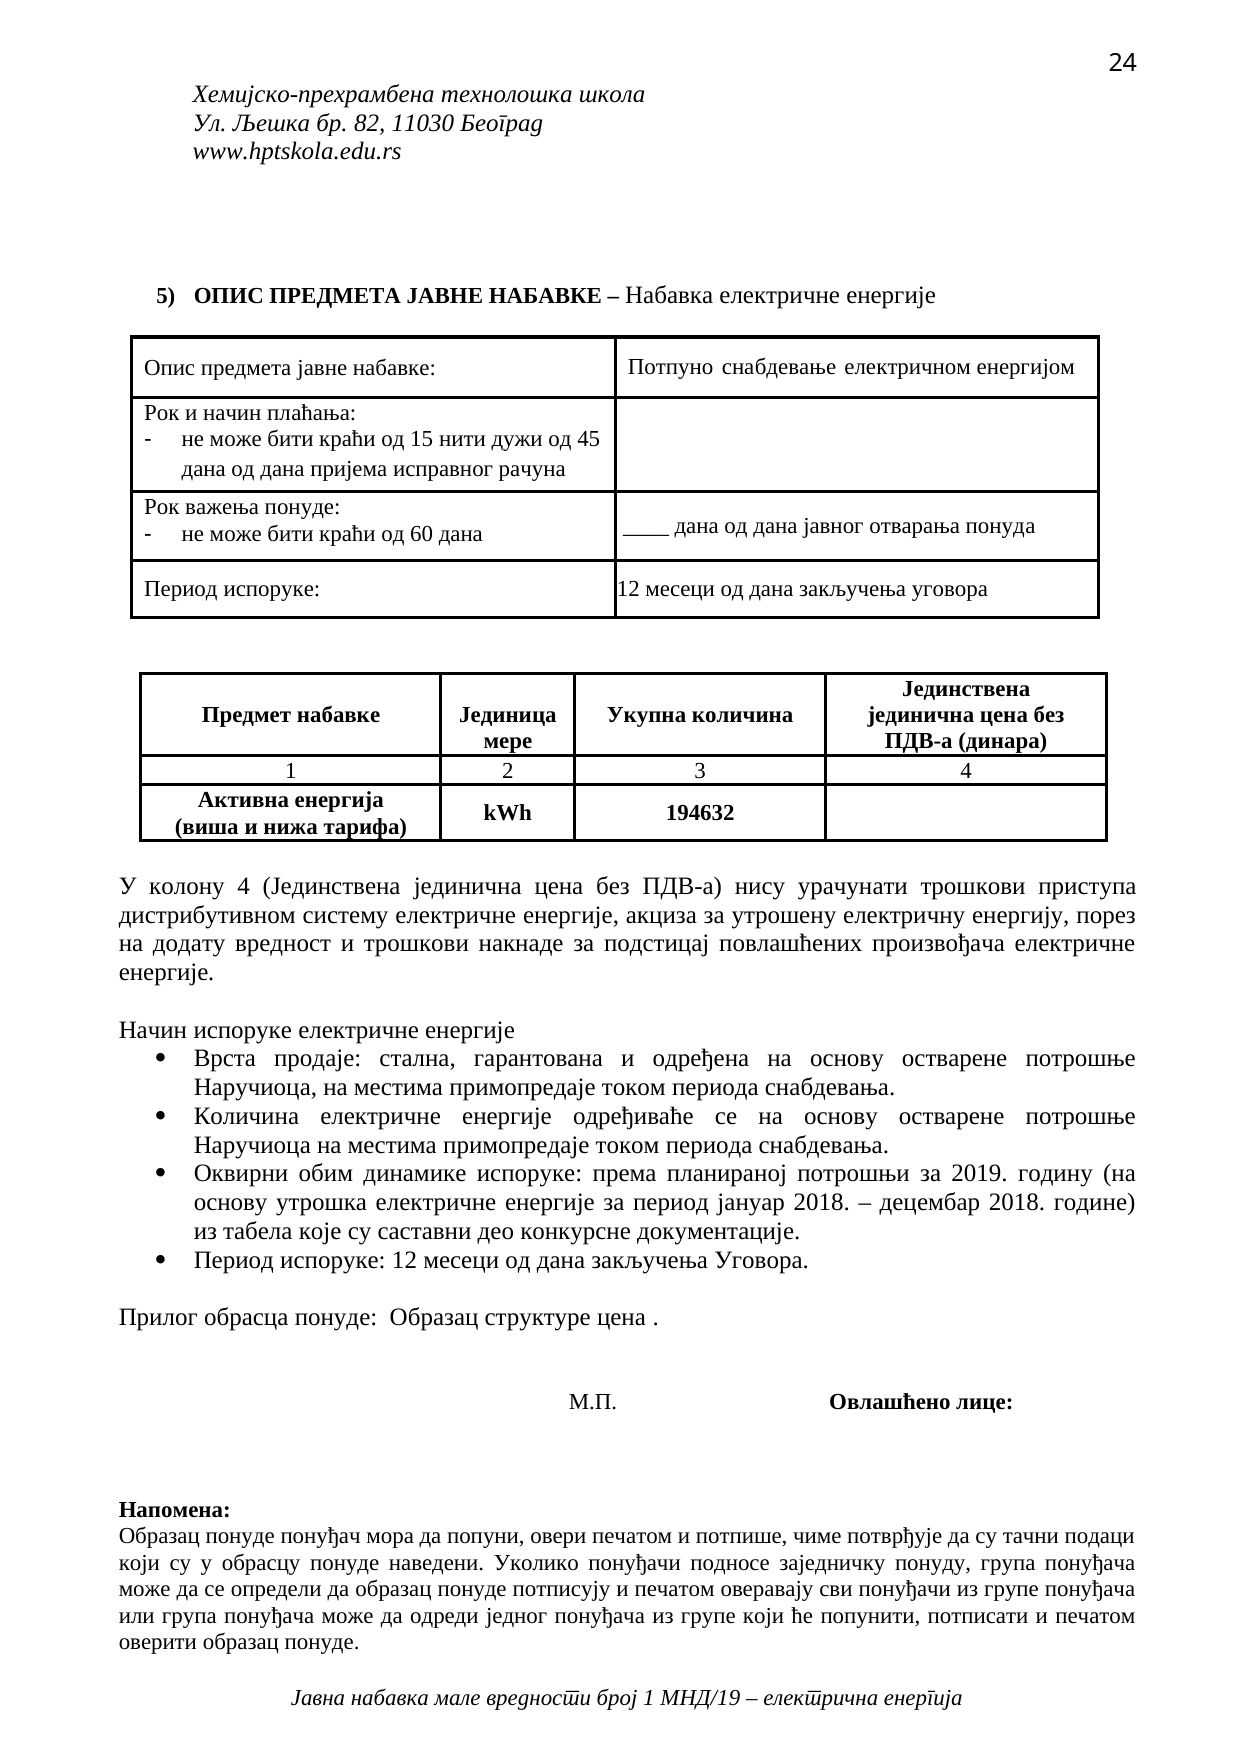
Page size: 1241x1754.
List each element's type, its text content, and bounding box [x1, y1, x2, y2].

table_header Предмет набавке [142, 675, 439, 754]
text Начин испоруке електричне енергије [118, 1015, 1137, 1043]
text Напомена: [118, 1496, 1137, 1523]
table_header Укупна количина [576, 675, 824, 754]
table_header Јединица мере [442, 675, 573, 754]
table_header Потпуно снабдевање електричном енергијом [617, 339, 1097, 396]
text У колону 4 (Јединствена јединична цена без ПДВ-а) нису урачунати трошкови приступа дистрибутивном систему електричне енергије, акциза за утрошену електричну енергију, порез на додату вредност и трошкови накнаде за подстицај повлашћених произвођача електричне енергије. [118, 871, 1137, 986]
text Прилог обрасца понуде: Образац структуре цена . [118, 1302, 1137, 1331]
table_cell ____ дана од дана јавног отварања понудa [617, 493, 1097, 558]
table_cell 1 [142, 757, 439, 783]
table_header Јединствена јединична цена без ПДВ-а (динара) [827, 675, 1105, 754]
table_cell kWh [442, 786, 573, 839]
table_cell 194632 [576, 786, 824, 839]
table_cell Рок и начин плаћања: не може бити краћи од 15 нити дужи од 45 дана од дана пријема исправног рачуна [133, 399, 614, 490]
table_cell 3 [576, 757, 824, 783]
table_cell 4 [827, 757, 1105, 783]
table_cell Период испоруке: [133, 562, 614, 616]
text М.П. Овлашћено лице: [568, 1388, 1137, 1415]
list ОПИС ПРЕДМЕТА ЈАВНЕ НАБАВКЕ – Набавка електричне енергије [156, 280, 1137, 309]
list Оквирни обим динамике испоруке: према планираној потрошњи за 2019. годину (на основу утрошка електричне енергије за период јануар 2018. – децембар 2018. године) из табела које су саставни део конкурсне документације. [156, 1158, 1137, 1245]
table_header Опис предмета јавне набавке: [133, 339, 614, 396]
table_cell Активна енергија (виша и нижа тарифа) [142, 786, 439, 839]
text Образац понуде понуђач мора да попуни, овери печатом и потпише, чиме потврђује да су тачни подаци који су у обрасцу понуде наведени. Уколико понуђачи подносе заједничку понуду, група понуђача може да се определи да образац понуде потписују и печатом оверавају сви понуђачи из групе понуђача или група понуђача може да одреди једног понуђача из групе који ће попунити, потписати и печатом оверити образац понуде. [118, 1523, 1137, 1654]
list Количина електричне енергије одређиваће се на основу остварене потрошње Наручиоца на местима примопредаје током периода снабдевања. [156, 1101, 1137, 1158]
list Врста продаје: стална, гарантована и одређена на основу остварене потрошње Наручиоца, на местима примопредаје током периода снабдевања. [156, 1043, 1137, 1101]
table_cell [827, 786, 1105, 839]
table_cell 2 [442, 757, 573, 783]
table_cell [617, 399, 1097, 490]
table_cell 12 месеци од дана закључења уговора [617, 562, 1097, 616]
table_cell Рок важења понуде: не може бити краћи од 60 дана [133, 493, 614, 558]
list Период испоруке: 12 месеци од дана закључења Уговора. [156, 1245, 1137, 1273]
